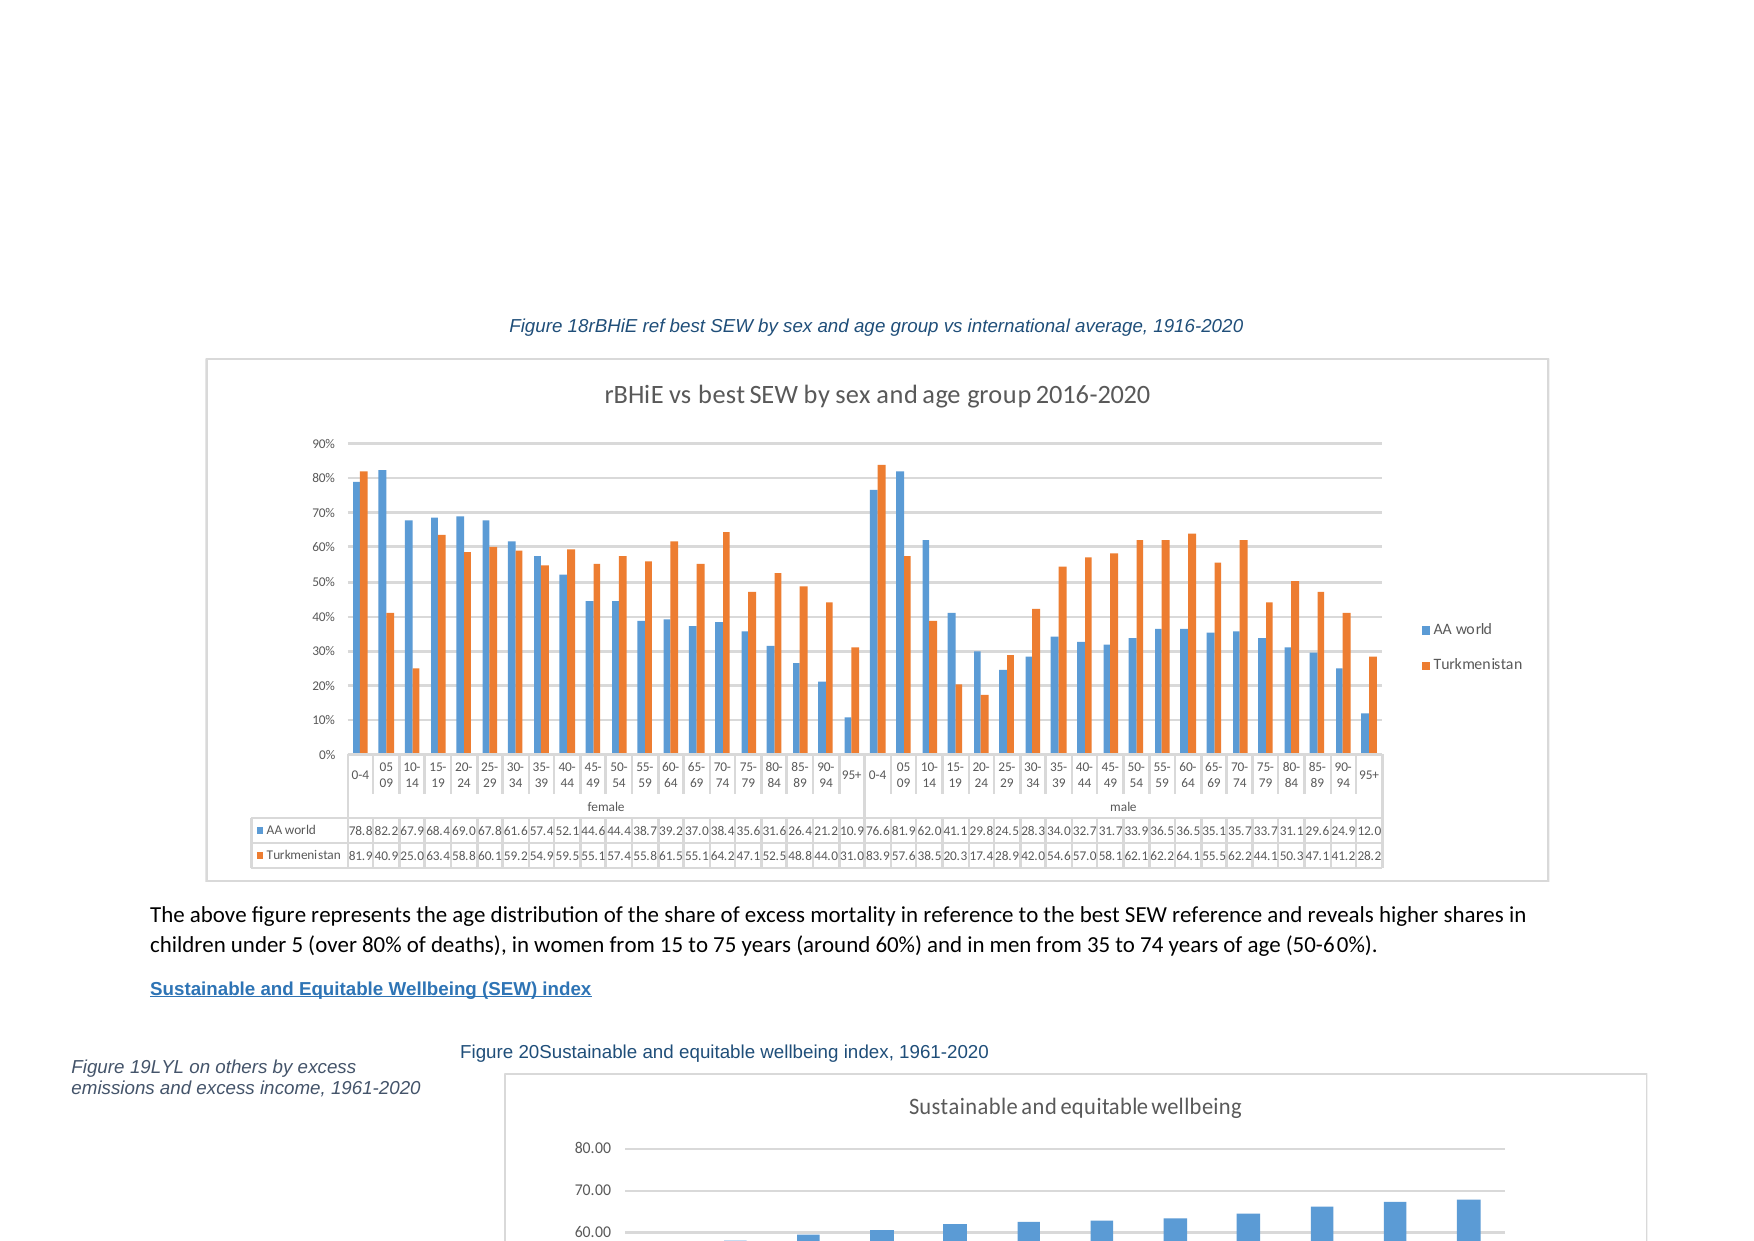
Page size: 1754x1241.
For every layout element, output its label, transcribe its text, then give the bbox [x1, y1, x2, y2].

subtitle Sustainable and Equitable Wellbeing (SEW) index [150, 977, 1604, 999]
text The above figure represents the age distribution of the share of excess mortality in reference to the best SEW reference and reveals higher shares in children under 5 (over 80% of deaths), in women from 15 to 75 years (around 60%) and in men from 35 to 74 years of age (50-60%). [150, 900, 1604, 959]
